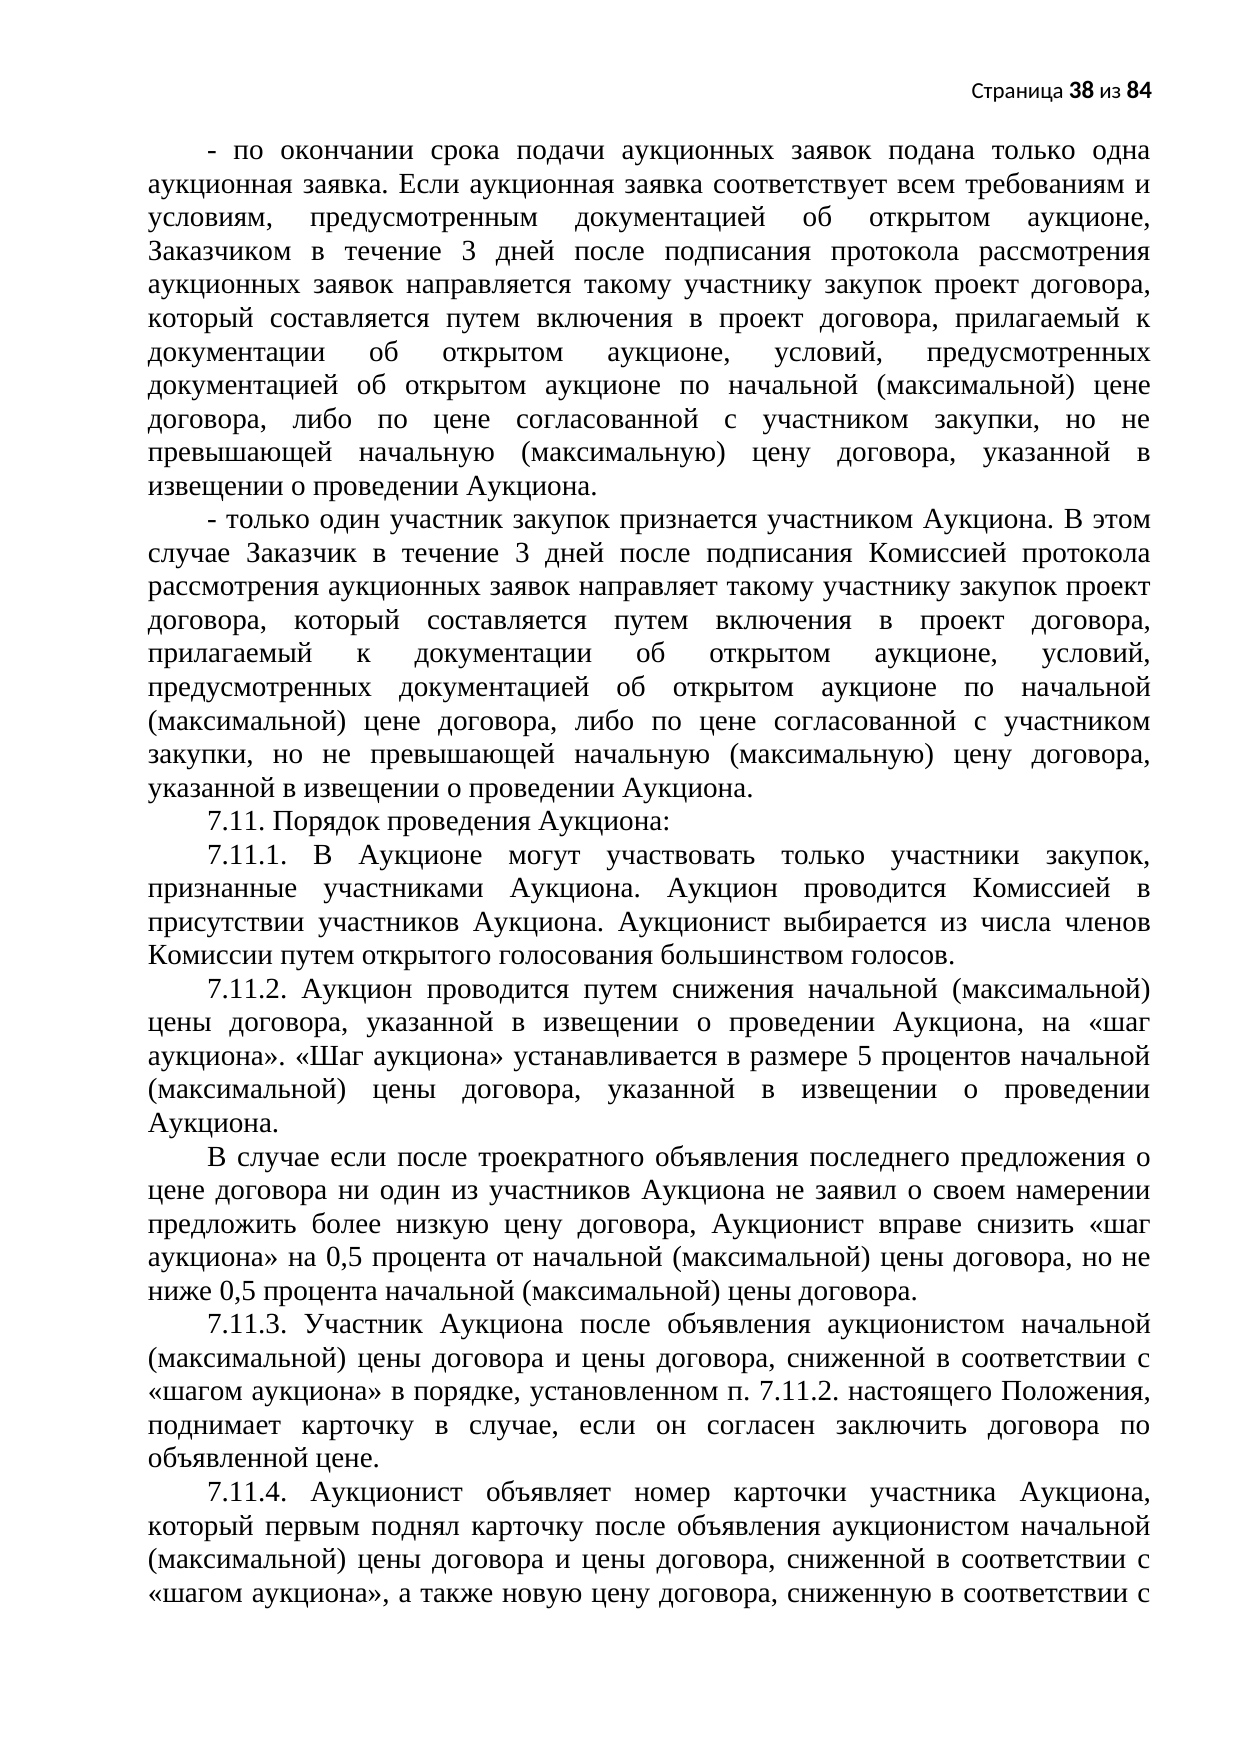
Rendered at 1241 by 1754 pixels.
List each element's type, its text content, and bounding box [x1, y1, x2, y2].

text 7.11.2. Аукцион проводится путем снижения начальной (максимальной) цены договора, указанной в извещении о проведении Аукциона, на «шаг аукциона». «Шаг аукциона» устанавливается в размере 5 процентов начальной (максимальной) цены договора, указанной в извещении о проведении Аукциона. [148, 971, 1152, 1139]
text 7.11.1. В Аукционе могут участвовать только участники закупок, признанные участниками Аукциона. Аукцион проводится Комиссией в присутствии участников Аукциона. Аукционист выбирается из числа членов Комиссии путем открытого голосования большинством голосов. [148, 837, 1152, 971]
text 7.11.3. Участник Аукциона после объявления аукционистом начальной (максимальной) цены договора и цены договора, сниженной в соответствии с «шагом аукциона» в порядке, установленном п. 7.11.2. настоящего Положения, поднимает карточку в случае, если он согласен заключить договора по объявленной цене. [148, 1306, 1152, 1474]
text - по окончании срока подачи аукционных заявок подана только одна аукционная заявка. Если аукционная заявка соответствует всем требованиям и условиям, предусмотренным документацией об открытом аукционе, Заказчиком в течение 3 дней после подписания протокола рассмотрения аукционных заявок направляется такому участнику закупок проект договора, который составляется путем включения в проект договора, прилагаемый к документации об открытом аукционе, условий, предусмотренных документацией об открытом аукционе по начальной (максимальной) цене договора, либо по цене согласованной с участником закупки, но не превышающей начальную (максимальную) цену договора, указанной в извещении о проведении Аукциона. [148, 132, 1152, 501]
text - только один участник закупок признается участником Аукциона. В этом случае Заказчик в течение 3 дней после подписания Комиссией протокола рассмотрения аукционных заявок направляет такому участнику закупок проект договора, который составляется путем включения в проект договора, прилагаемый к документации об открытом аукционе, условий, предусмотренных документацией об открытом аукционе по начальной (максимальной) цене договора, либо по цене согласованной с участником закупки, но не превышающей начальную (максимальную) цену договора, указанной в извещении о проведении Аукциона. [148, 501, 1152, 803]
text В случае если после троекратного объявления последнего предложения о цене договора ни один из участников Аукциона не заявил о своем намерении предложить более низкую цену договора, Аукционист вправе снизить «шаг аукциона» на 0,5 процента от начальной (максимальной) цены договора, но не ниже 0,5 процента начальной (максимальной) цены договора. [148, 1139, 1152, 1306]
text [148, 1474, 1152, 1608]
text 7.11. Порядок проведения Аукциона: [148, 803, 1152, 837]
